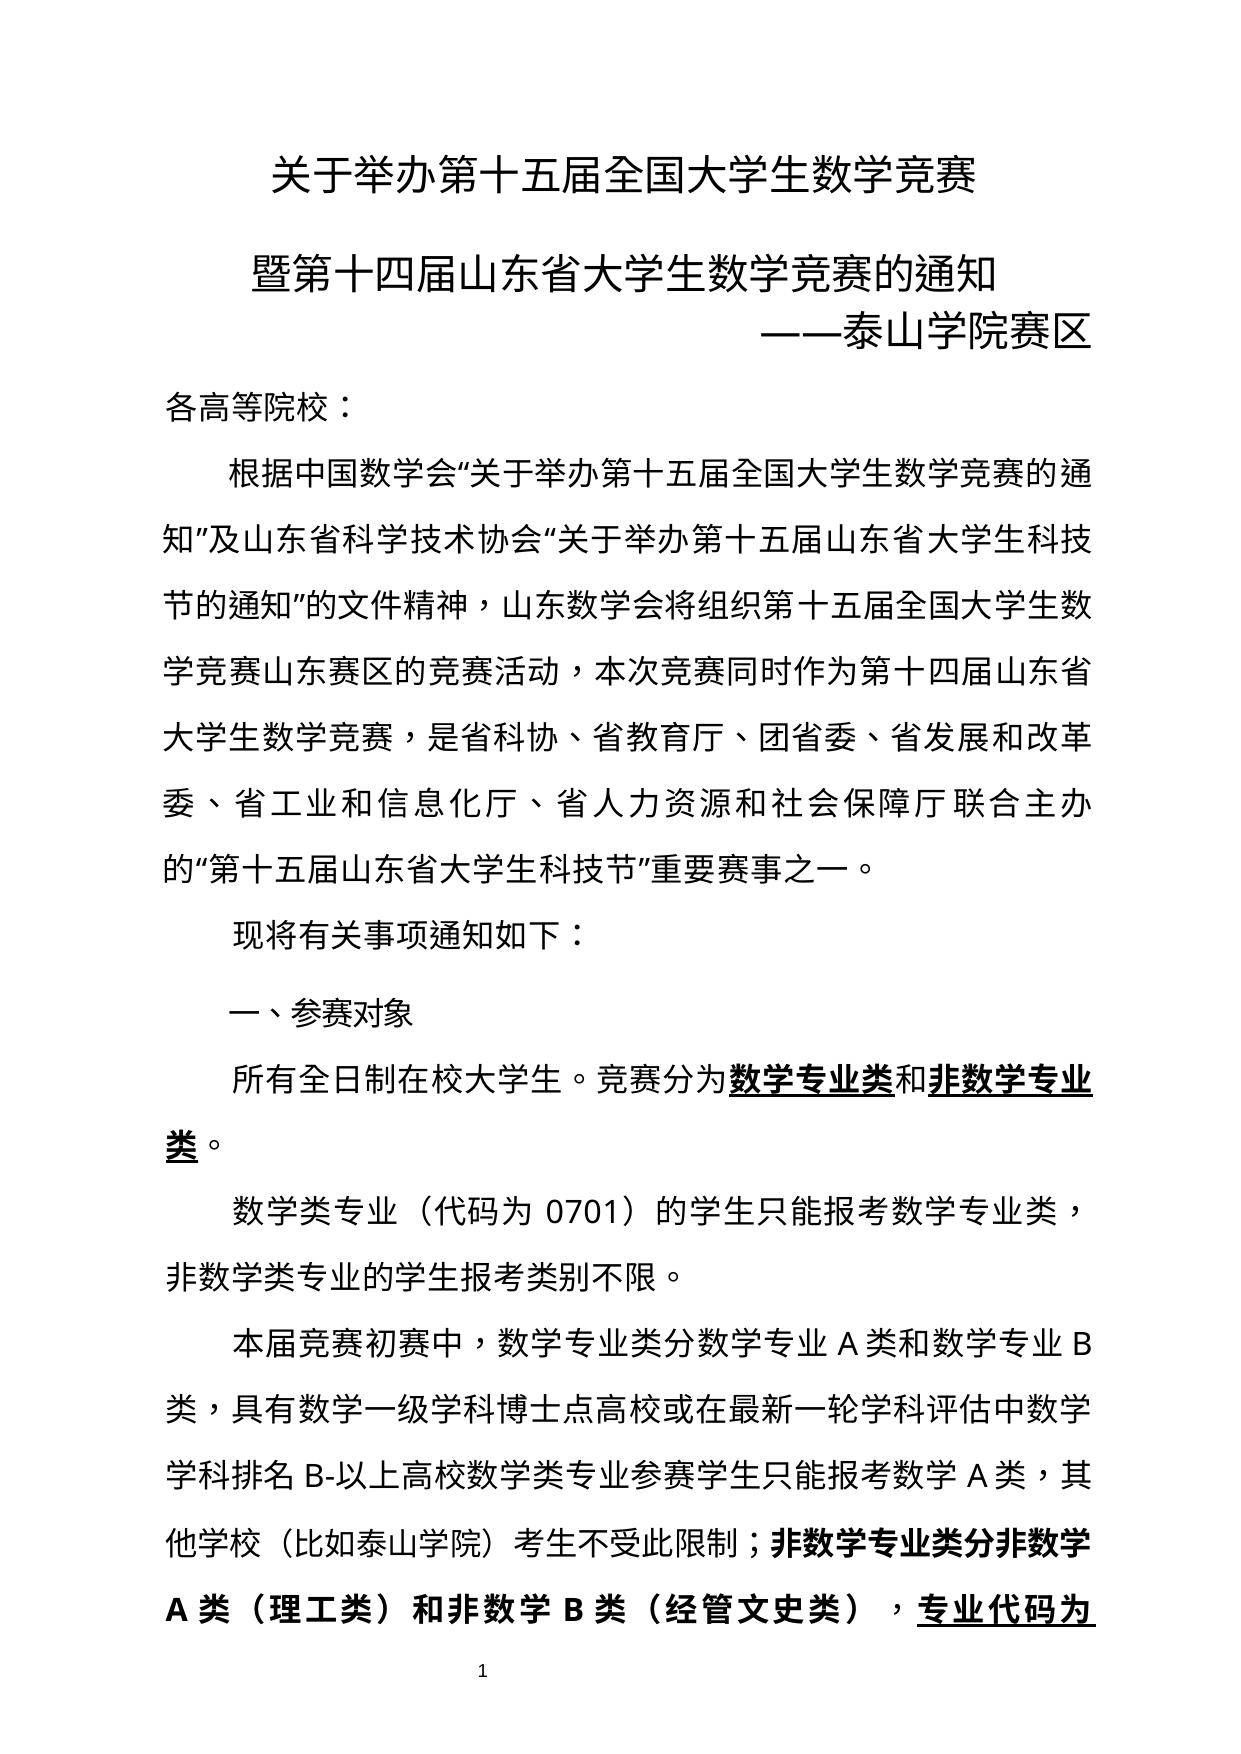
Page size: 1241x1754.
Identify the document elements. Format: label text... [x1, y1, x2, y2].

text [165, 1321, 1093, 1631]
text 数学类专业（代码为 0701）的学生只能报考数学专业类，非数学类专业的学生报考类别不限。 [165, 1189, 1092, 1299]
text 根据中国数学会“关于举办第十五届全国大学生数学竞赛的通知”及山东省科学技术协会“关于举办第十五届山东省大学生科技节的通知”的文件精神，山东数学会将组织第十五届全国大学生数学竞赛山东赛区的竞赛活动，本次竞赛同时作为第十四届山东省大学生数学竞赛，是省科协、省教育厅、团省委、省发展和改革委、省工业和信息化厅、省人力资源和社会保障厅联合主办的“第十五届山东省大学生科技节”重要赛事之一。 [162, 451, 1093, 891]
text 各高等院校： [166, 385, 1093, 429]
text 一、参赛对象 [228, 991, 1093, 1035]
text 暨第十四届山东省大学生数学竞赛的通知 [250, 253, 1093, 298]
text 关于举办第十五届全国大学生数学竞赛 [271, 165, 1093, 253]
text 所有全日制在校大学生。竞赛分为数学专业类和非数学专业类。 [165, 1057, 1092, 1167]
text ——泰山学院赛区 [162, 298, 1093, 359]
text 现将有关事项通知如下： [232, 913, 1093, 957]
